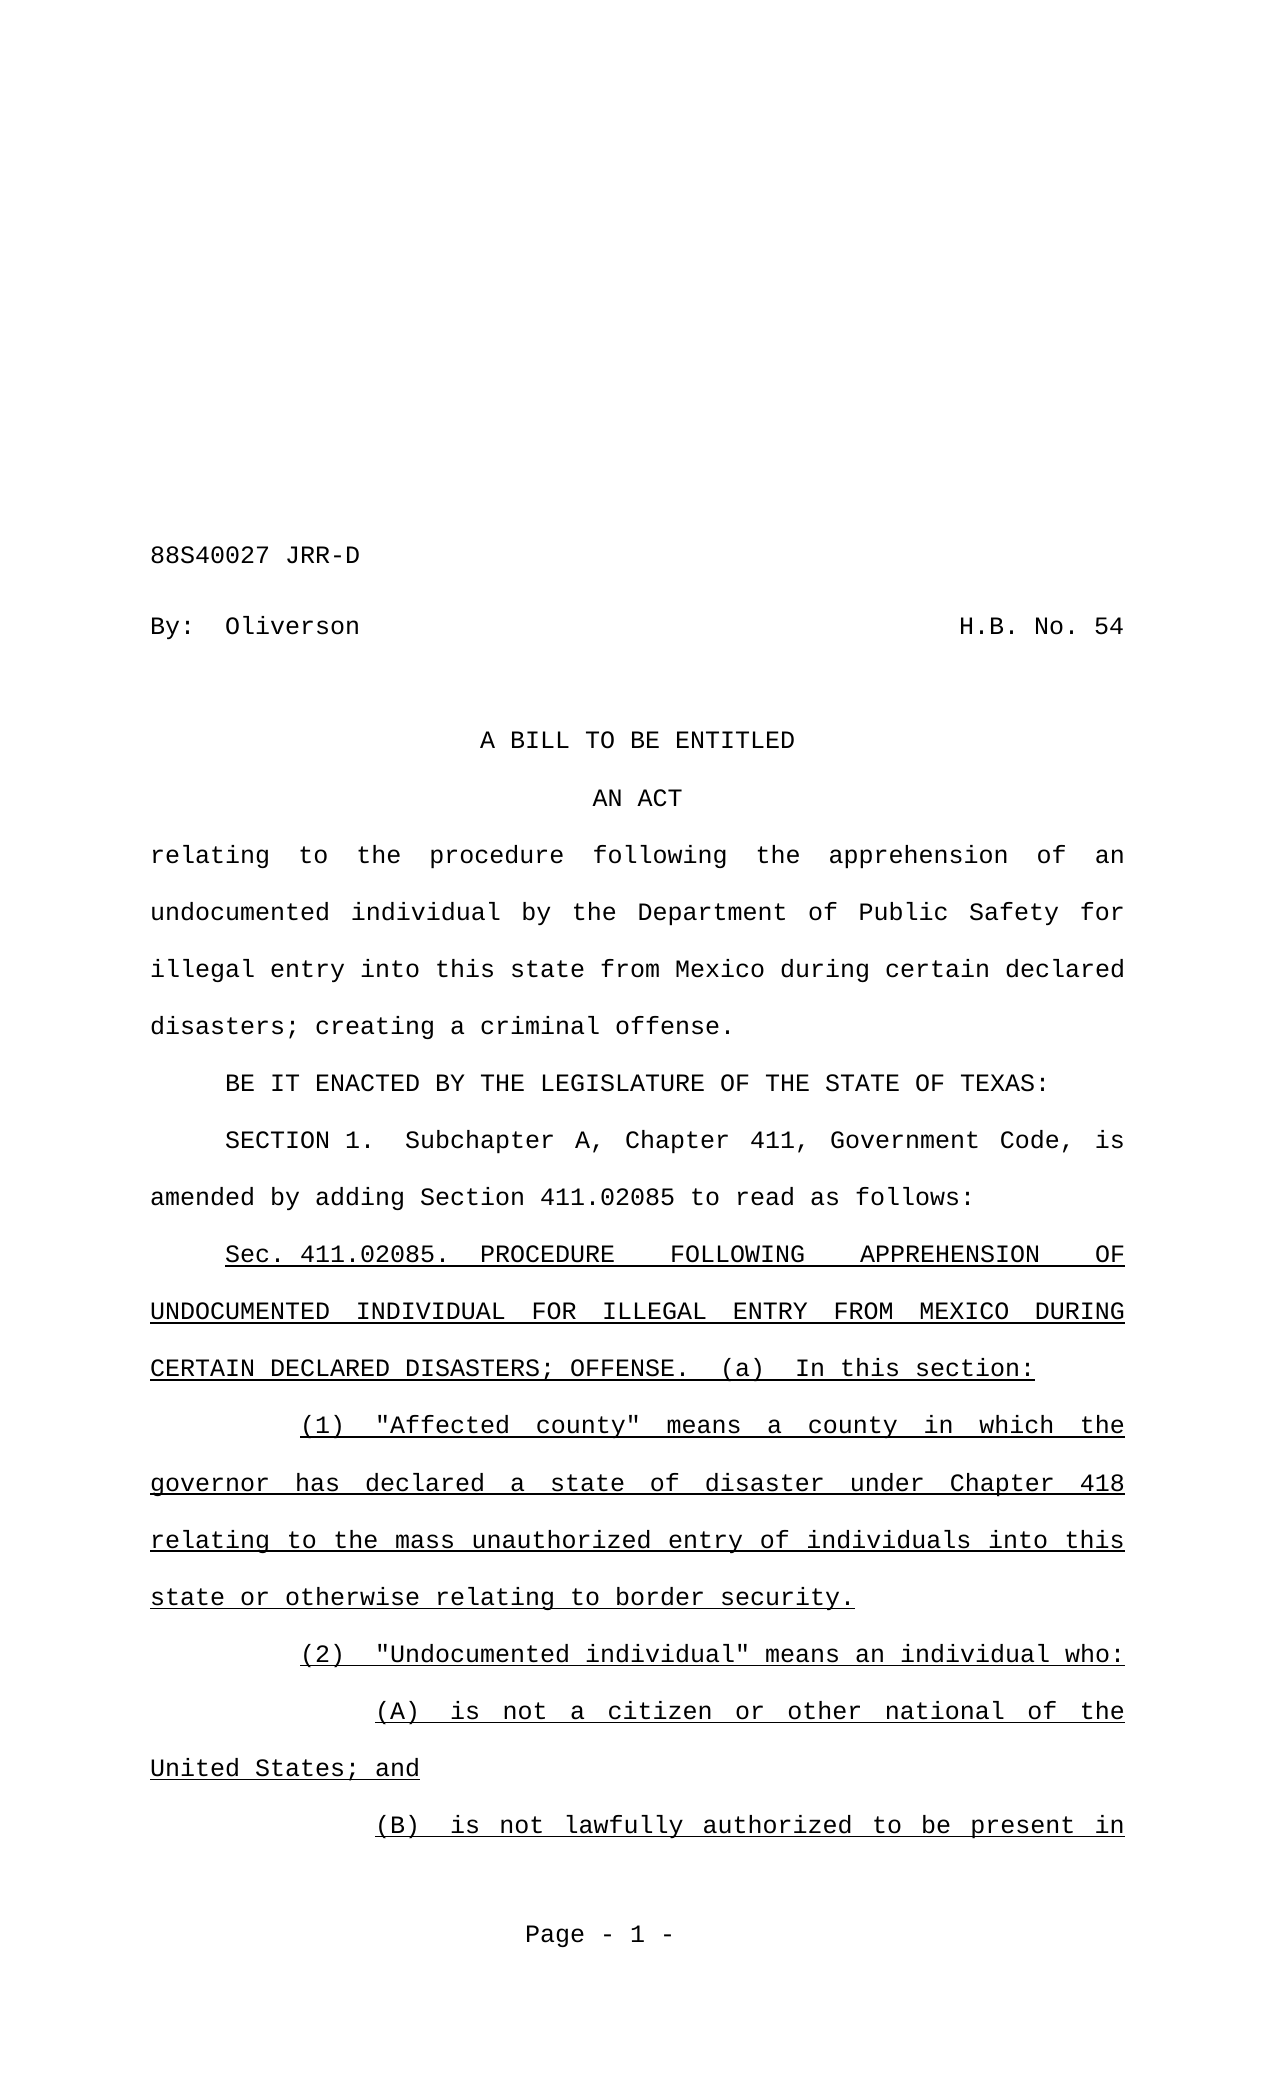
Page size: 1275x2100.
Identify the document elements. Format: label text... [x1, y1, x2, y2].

text relating to the procedure following the apprehension of an undocumented individual by the Department of Public Safety for illegal entry into this state from Mexico during certain declared disasters; creating a criminal offense. [150, 842, 1125, 1042]
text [150, 1812, 1125, 1841]
text AN ACT [150, 785, 1125, 813]
text (2) "Undocumented individual" means an individual who: [150, 1641, 1125, 1670]
text (1) "Affected county" means a county in which the governor has declared a state of disaster under Chapter 418 relating to the mass unauthorized entry of individuals into this state or otherwise relating to border security. [150, 1552, 1125, 1613]
text Sec. 411.02085. PROCEDURE FOLLOWING APPREHENSION OF UNDOCUMENTED INDIVIDUAL FOR ILLEGAL ENTRY FROM MEXICO DURING CERTAIN DECLARED DISASTERS; OFFENSE. (a) In this section: [150, 1242, 1125, 1322]
text Sec. 411.02085. PROCEDURE FOLLOWING APPREHENSION OF UNDOCUMENTED INDIVIDUAL FOR ILLEGAL ENTRY FROM MEXICO DURING CERTAIN DECLARED DISASTERS; OFFENSE. (a) In this section: [150, 1324, 1125, 1384]
text (1) "Affected county" means a county in which the governor has declared a state of disaster under Chapter 418 relating to the mass unauthorized entry of individuals into this state or otherwise relating to border security. [150, 1495, 1125, 1550]
text 88S40027 JRR-D [150, 542, 1125, 571]
text By: Oliverson H.B. No. 54 [150, 614, 1125, 642]
text SECTION 1. Subchapter A, Chapter 411, Government Code, is amended by adding Section 411.02085 to read as follows: [150, 1127, 1125, 1213]
text (A) is not a citizen or other national of the United States; and [150, 1698, 1125, 1784]
text A BILL TO BE ENTITLED [150, 728, 1125, 756]
text BE IT ENACTED BY THE LEGISLATURE OF THE STATE OF TEXAS: [150, 1070, 1125, 1099]
text (1) "Affected county" means a county in which the governor has declared a state of disaster under Chapter 418 relating to the mass unauthorized entry of individuals into this state or otherwise relating to border security. [150, 1413, 1125, 1493]
